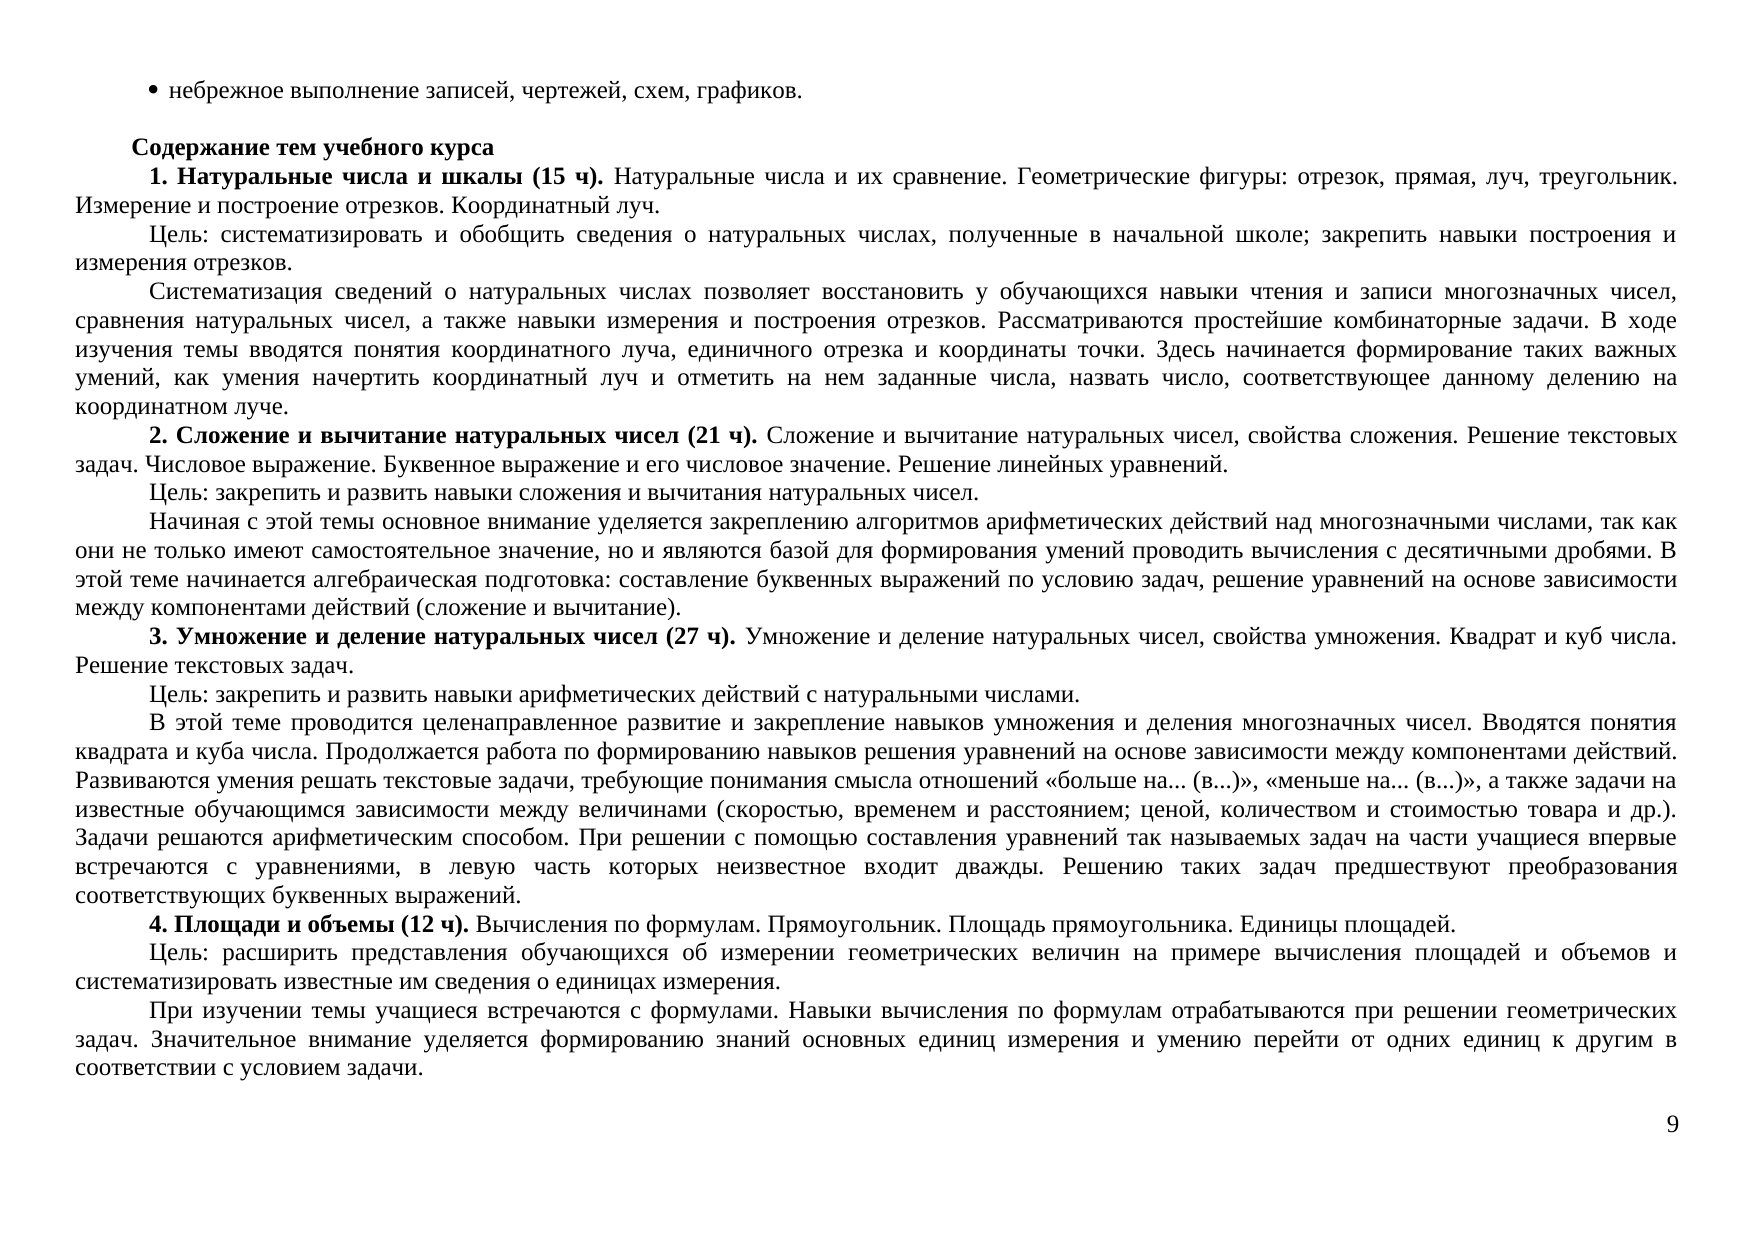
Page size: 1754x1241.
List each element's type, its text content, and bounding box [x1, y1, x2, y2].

text Содержание тем учебного курса [75, 132, 1679, 161]
text Цель: закрепить и развить навыки сложения и вычитания натуральных чисел. [75, 477, 1679, 506]
text При изучении темы учащиеся встречаются с формулами. Навыки вычисления по формулам отрабатываются при решении геометрических задач. Значительное внимание уделяется формированию знаний основных единиц измерения и умению перейти от одних единиц к другим в соответствии с условием задачи. [75, 995, 1679, 1081]
text 4. Площади и объемы (12 ч). Вычисления по формулам. Прямоугольник. Площадь прямоугольника. Единицы площадей. [75, 909, 1679, 937]
text 2. Сложение и вычитание натуральных чисел (21 ч). Сложение и вычитание натуральных чисел, свойства сложения. Решение текстовых задач. Числовое выражение. Буквенное выражение и его числовое значение. Решение линейных уравнений. [75, 420, 1679, 477]
text 3. Умножение и деление натуральных чисел (27 ч). Умножение и деление натуральных чисел, свойства умножения. Квадрат и куб числа. Решение текстовых задач. [75, 621, 1679, 679]
list небрежное выполнение записей, чертежей, схем, графиков. [75, 75, 1679, 104]
text 1. Натуральные числа и шкалы (15 ч). Натуральные числа и их сравнение. Геометрические фигуры: отрезок, прямая, луч, треугольник. Измерение и построение отрезков. Координатный луч. [75, 161, 1679, 219]
text Цель: систематизировать и обобщить сведения о натуральных числах, полученные в начальной школе; закрепить навыки построения и измерения отрезков. [75, 219, 1679, 276]
text Начиная с этой темы основное внимание уделяется закреплению алгоритмов арифметических действий над многозначными числами, так как они не только имеют самостоятельное значение, но и являются базой для формирования умений проводить вычисления с десятичными дробями. В этой теме начинается алгебраическая подготовка: составление буквенных выражений по условию задач, решение уравнений на основе зависимости между компонентами действий (сложение и вычитание). [75, 506, 1679, 621]
text В этой теме проводится целенаправленное развитие и закрепление навыков умножения и деления многозначных чисел. Вводятся понятия квадрата и куба числа. Продолжается работа по формированию навыков решения уравнений на основе зависимости между компонентами действий. Развиваются умения решать текстовые задачи, требующие понимания смысла отношений «больше на... (в...)», «меньше на... (в...)», а также задачи на известные обучающимся зависимости между величинами (скоростью, временем и расстоянием; ценой, количеством и стоимостью товара и др.). Задачи решаются арифметическим способом. При решении с помощью составления уравнений так называемых задач на части учащиеся впервые встречаются с уравнениями, в левую часть которых неизвестное входит дважды. Решению таких задач предшествуют преобразования соответствующих буквенных выражений. [75, 707, 1679, 909]
text Цель: расширить представления обучающихся об измерении геометрических величин на примере вычисления площадей и объемов и систематизировать известные им сведения о единицах измерения. [75, 937, 1679, 995]
text Систематизация сведений о натуральных числах позволяет восстановить у обучающихся навыки чтения и записи многозначных чисел, сравнения натуральных чисел, а также навыки измерения и построения отрезков. Рассматриваются простейшие комбинаторные задачи. В ходе изучения темы вводятся понятия координатного луча, единичного отрезка и координаты точки. Здесь начинается формирование таких важных умений, как умения начертить координатный луч и отметить на нем заданные числа, назвать число, соответствующее данному делению на координатном луче. [75, 276, 1679, 420]
text Цель: закрепить и развить навыки арифметических действий с натуральными числами. [75, 679, 1679, 707]
